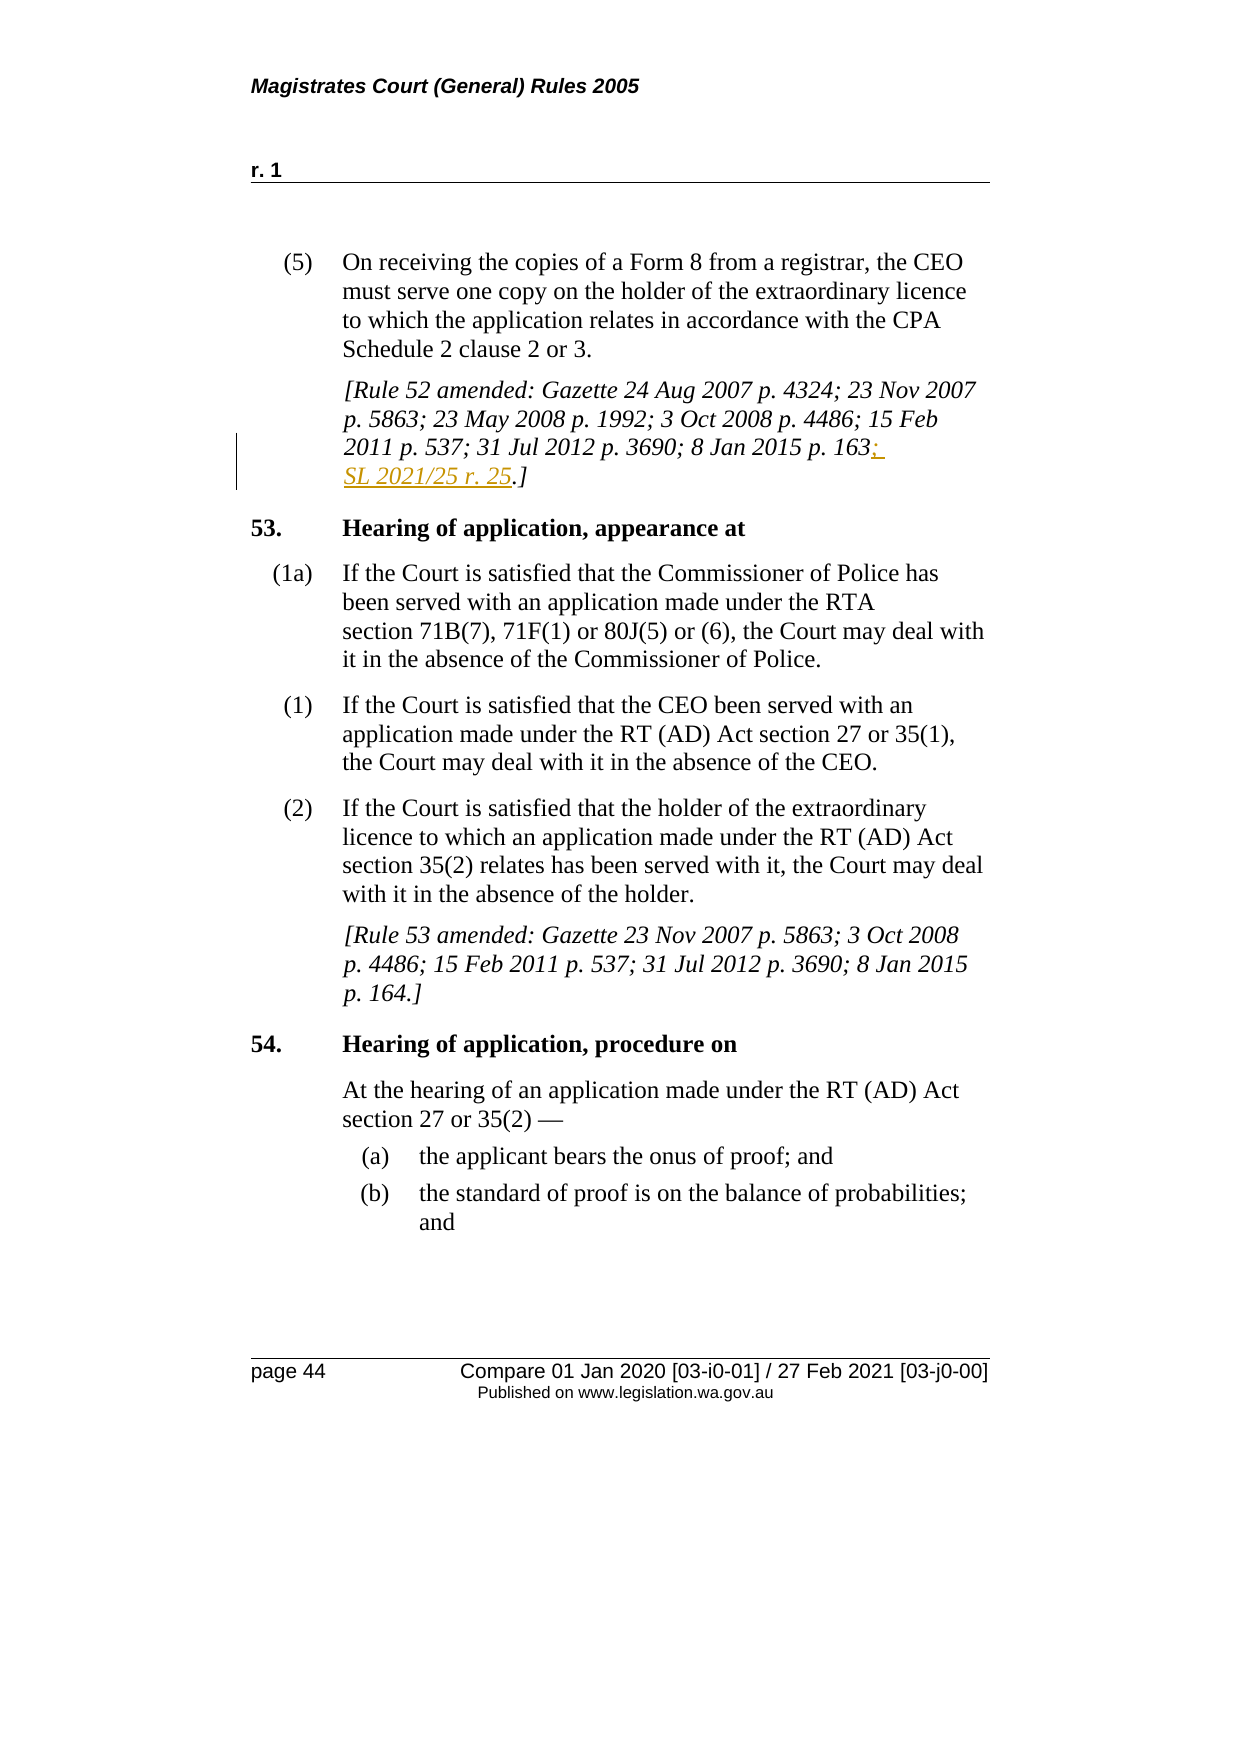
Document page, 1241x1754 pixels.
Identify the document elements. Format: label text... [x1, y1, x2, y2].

text (1) If the Court is satisfied that the CEO been served with an application made under the RT (AD) Act section 27 or 35(1), the Court may deal with it in the absence of the CEO. [251, 690, 990, 776]
text At the hearing of an application made under the RT (AD) Act section 27 or 35(2) — [251, 1075, 990, 1132]
text (b) the standard of proof is on the balance of probabilities; and [251, 1178, 990, 1235]
text (a) the applicant bears the onus of proof; and [251, 1141, 990, 1169]
text [Rule 52 amended: Gazette 24 Aug 2007 p. 4324; 23 Nov 2007 p. 5863; 23 May 2008 p. 1992; 3 Oct 2008 p. 4486; 15 Feb 2011 p. 537; 31 Jul 2012 p. 3690; 8 Jan 2015 p. 163.] [251, 375, 990, 490]
subtitle 53. Hearing of application, appearance at [251, 513, 990, 542]
text (2) If the Court is satisfied that the holder of the extraordinary licence to which an application made under the RT (AD) Act section 35(2) relates has been served with it, the Court may deal with it in the absence of the holder. [251, 793, 990, 908]
text (1a) If the Court is satisfied that the Commissioner of Police has been served with an application made under the RTA section 71B(7), 71F(1) or 80J(5) or (6), the Court may deal with it in the absence of the Commissioner of Police. [251, 558, 990, 673]
text (5) On receiving the copies of a Form 8 from a registrar, the CEO must serve one copy on the holder of the extraordinary licence to which the application relates in accordance with the CPA Schedule 2 clause 2 or 3. [251, 247, 990, 362]
text [Rule 53 amended: Gazette 23 Nov 2007 p. 5863; 3 Oct 2008 p. 4486; 15 Feb 2011 p. 537; 31 Jul 2012 p. 3690; 8 Jan 2015 p. 164.] [251, 920, 990, 1007]
subtitle 54. Hearing of application, procedure on [251, 1029, 990, 1058]
